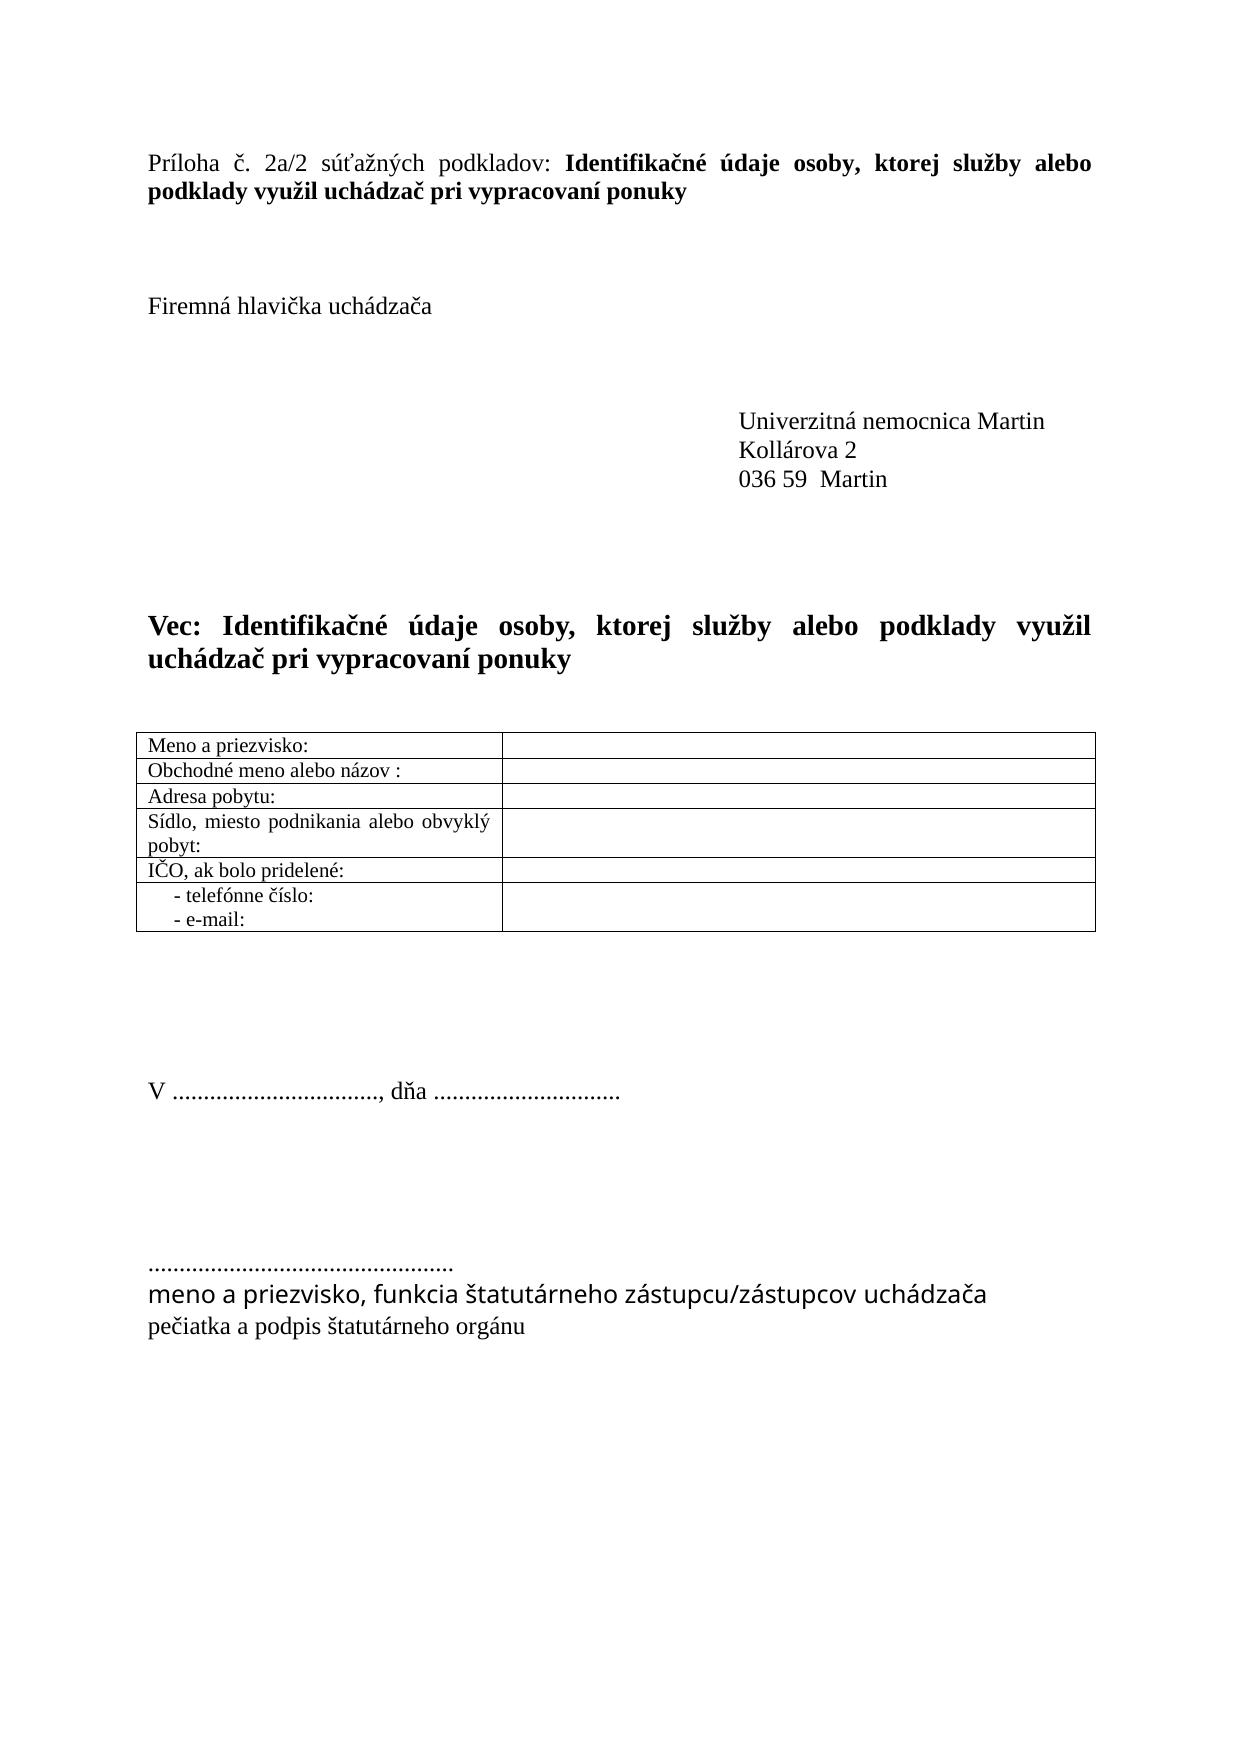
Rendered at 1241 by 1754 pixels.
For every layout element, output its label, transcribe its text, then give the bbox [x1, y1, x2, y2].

table_cell Adresa pobytu: [137, 784, 502, 808]
text pečiatka a podpis štatutárneho orgánu [148, 1311, 1092, 1340]
table_header Meno a priezvisko: [137, 733, 502, 757]
text ................................................. [148, 1248, 1092, 1277]
table_cell IČO, ak bolo pridelené: [137, 858, 502, 882]
table_cell [503, 883, 1095, 931]
table_cell [503, 759, 1095, 782]
table_cell [503, 858, 1095, 882]
table_cell - telefónne číslo: - e-mail: [137, 883, 502, 931]
text meno a priezvisko, funkcia štatutárneho zástupcu/zástupcov uchádzača [148, 1277, 1092, 1311]
text V ................................., dňa .............................. [148, 1076, 1092, 1104]
table_header [503, 733, 1095, 757]
text Kollárova 2 [738, 435, 1092, 464]
text Príloha č. 2a/2 súťažných podkladov: Identifikačné údaje osoby, ktorej služby alebo podklady využil uchádzač pri vypracovaní ponuky [148, 148, 1092, 205]
table_cell Sídlo, miesto podnikania alebo obvyklý pobyt: [137, 809, 502, 857]
text 036 59 Martin [738, 464, 1092, 493]
subtitle Vec: Identifikačné údaje osoby, ktorej služby alebo podklady využil uchádzač pri vypracovaní ponuky [148, 608, 1092, 675]
subtitle Firemná hlavička uchádzača [148, 291, 1092, 320]
table_cell [503, 784, 1095, 808]
table_cell Obchodné meno alebo názov : [137, 759, 502, 782]
text Univerzitná nemocnica Martin [738, 406, 1092, 435]
table_cell [503, 809, 1095, 857]
